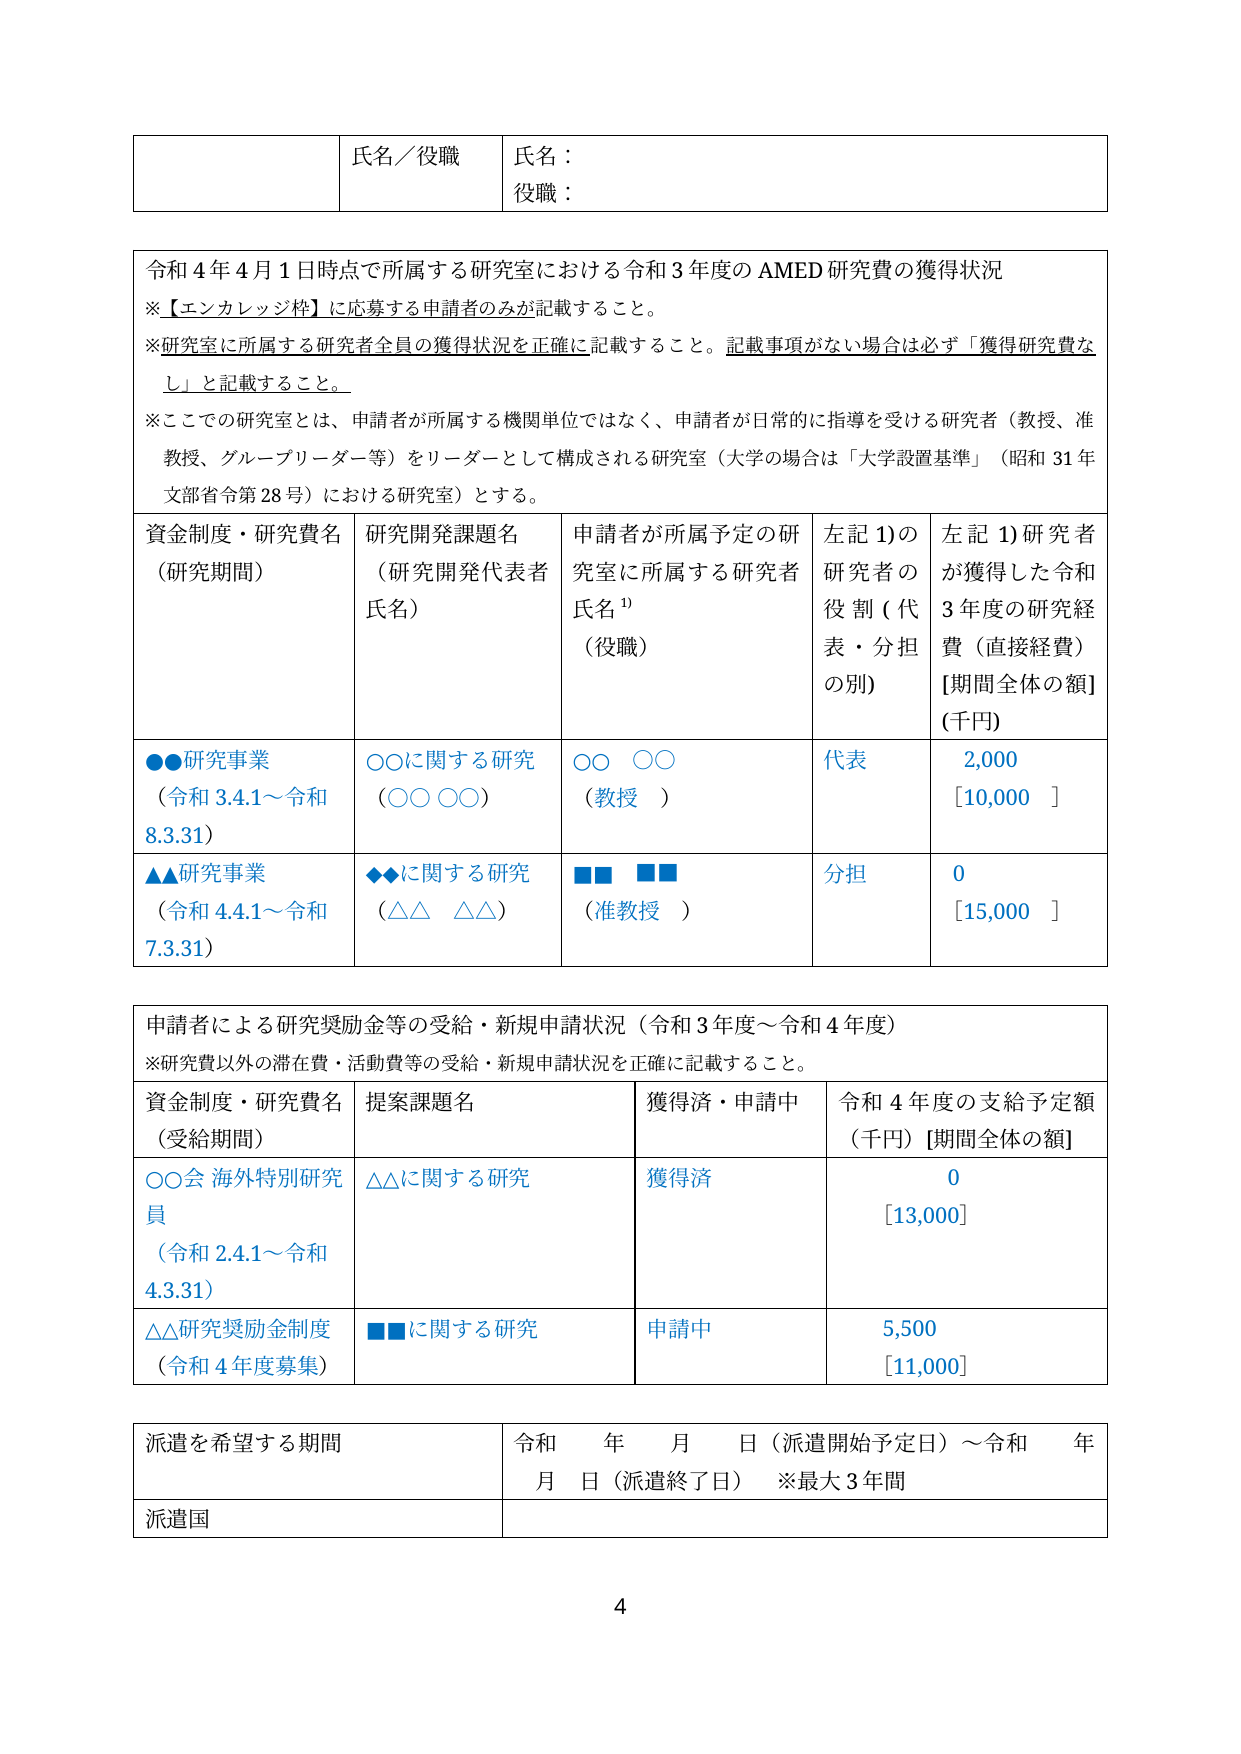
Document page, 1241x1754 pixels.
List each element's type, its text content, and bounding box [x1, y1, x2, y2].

table_cell ○○に関する研究 （○○ ○○） [355, 740, 561, 853]
table_cell 分担 [813, 854, 930, 966]
table_cell ■■ ■■ （准教授 ） [562, 854, 812, 966]
table_cell 2,000 ［10,000 ］ [931, 740, 1107, 853]
table_cell 申請中 [636, 1309, 826, 1384]
table_cell 資金制度・研究費名（受給期間） [134, 1082, 354, 1157]
table_cell （フリガナ） 氏名： 役職： [503, 136, 1107, 211]
table_cell 獲得済・申請中 [636, 1082, 826, 1157]
table_cell ◆◆に関する研究 （△△ △△） [355, 854, 561, 966]
table_cell 左記1)の研究者の役割(代表・分担の別) [813, 514, 930, 739]
table_cell ▲▲研究事業 （令和4.4.1～令和7.3.31） [134, 854, 354, 966]
table_cell 代表 [813, 740, 930, 853]
table_cell 令和4年度の支給予定額（千円）[期間全体の額] [827, 1082, 1107, 1157]
table_cell 0 ［15,000 ］ [931, 854, 1107, 966]
table_cell 5,500 ［11,000］ [827, 1309, 1107, 1384]
table_cell 申請者が所属予定の研究室に所属する研究者氏名1) （役職） [562, 514, 812, 739]
table_cell ■■に関する研究 [355, 1309, 634, 1384]
table_cell 0 ［13,000］ [827, 1158, 1107, 1308]
table_header 申請者による研究奨励金等の受給・新規申請状況（令和3年度～令和4年度） ※研究費以外の滞在費・活動費等の受給・新規申請状況を正確に記載すること。 [134, 1006, 1107, 1081]
table_header 派遣を希望する期間 [134, 1424, 502, 1498]
table_cell ●●研究事業 （令和3.4.1～令和8.3.31） [134, 740, 354, 853]
table_cell △△研究奨励金制度 （令和4年度募集） [134, 1309, 354, 1384]
table_cell 資金制度・研究費名 （研究期間） [134, 514, 354, 739]
table_cell 左記1)研究者が獲得した令和3年度の研究経費（直接経費）[期間全体の額](千円) [931, 514, 1107, 739]
table_header 令和 年 月 日（派遣開始予定日）～令和 年 月 日（派遣終了日） ※最大3年間 [503, 1424, 1107, 1498]
table_cell ○○ ○○ （教授 ） [562, 740, 812, 853]
table_cell ○○会 海外特別研究員 （令和2.4.1～令和4.3.31） [134, 1158, 354, 1308]
table_cell △△に関する研究 [355, 1158, 634, 1308]
table_cell [503, 1500, 1107, 1537]
table_cell 提案課題名 [355, 1082, 634, 1157]
table_cell 派遣国 [134, 1500, 502, 1537]
table_cell 研究室の長の氏名／役職 [340, 136, 502, 211]
table_cell 獲得済 [636, 1158, 826, 1308]
table_header 令和4年4月1日時点で所属する研究室における令和3年度のAMED研究費の獲得状況 ※【エンカレッジ枠】に応募する申請者のみが記載すること。 ※研究室に所属する研究者全員の獲得状況を正確に記載すること。記載事項がない場合は必ず「獲得研究費なし」と記載すること。 ※ここでの研究室とは、申請者が所属する機関単位ではなく、申請者が日常的に指導を受ける研究者（教授、准教授、グループリーダー等）をリーダーとして構成される研究室（大学の場合は「大学設置基準」（昭和31年文部省令第28号）における研究室）とする。 [134, 251, 1107, 513]
table_cell 研究開発課題名 （研究開発代表者氏名） [355, 514, 561, 739]
